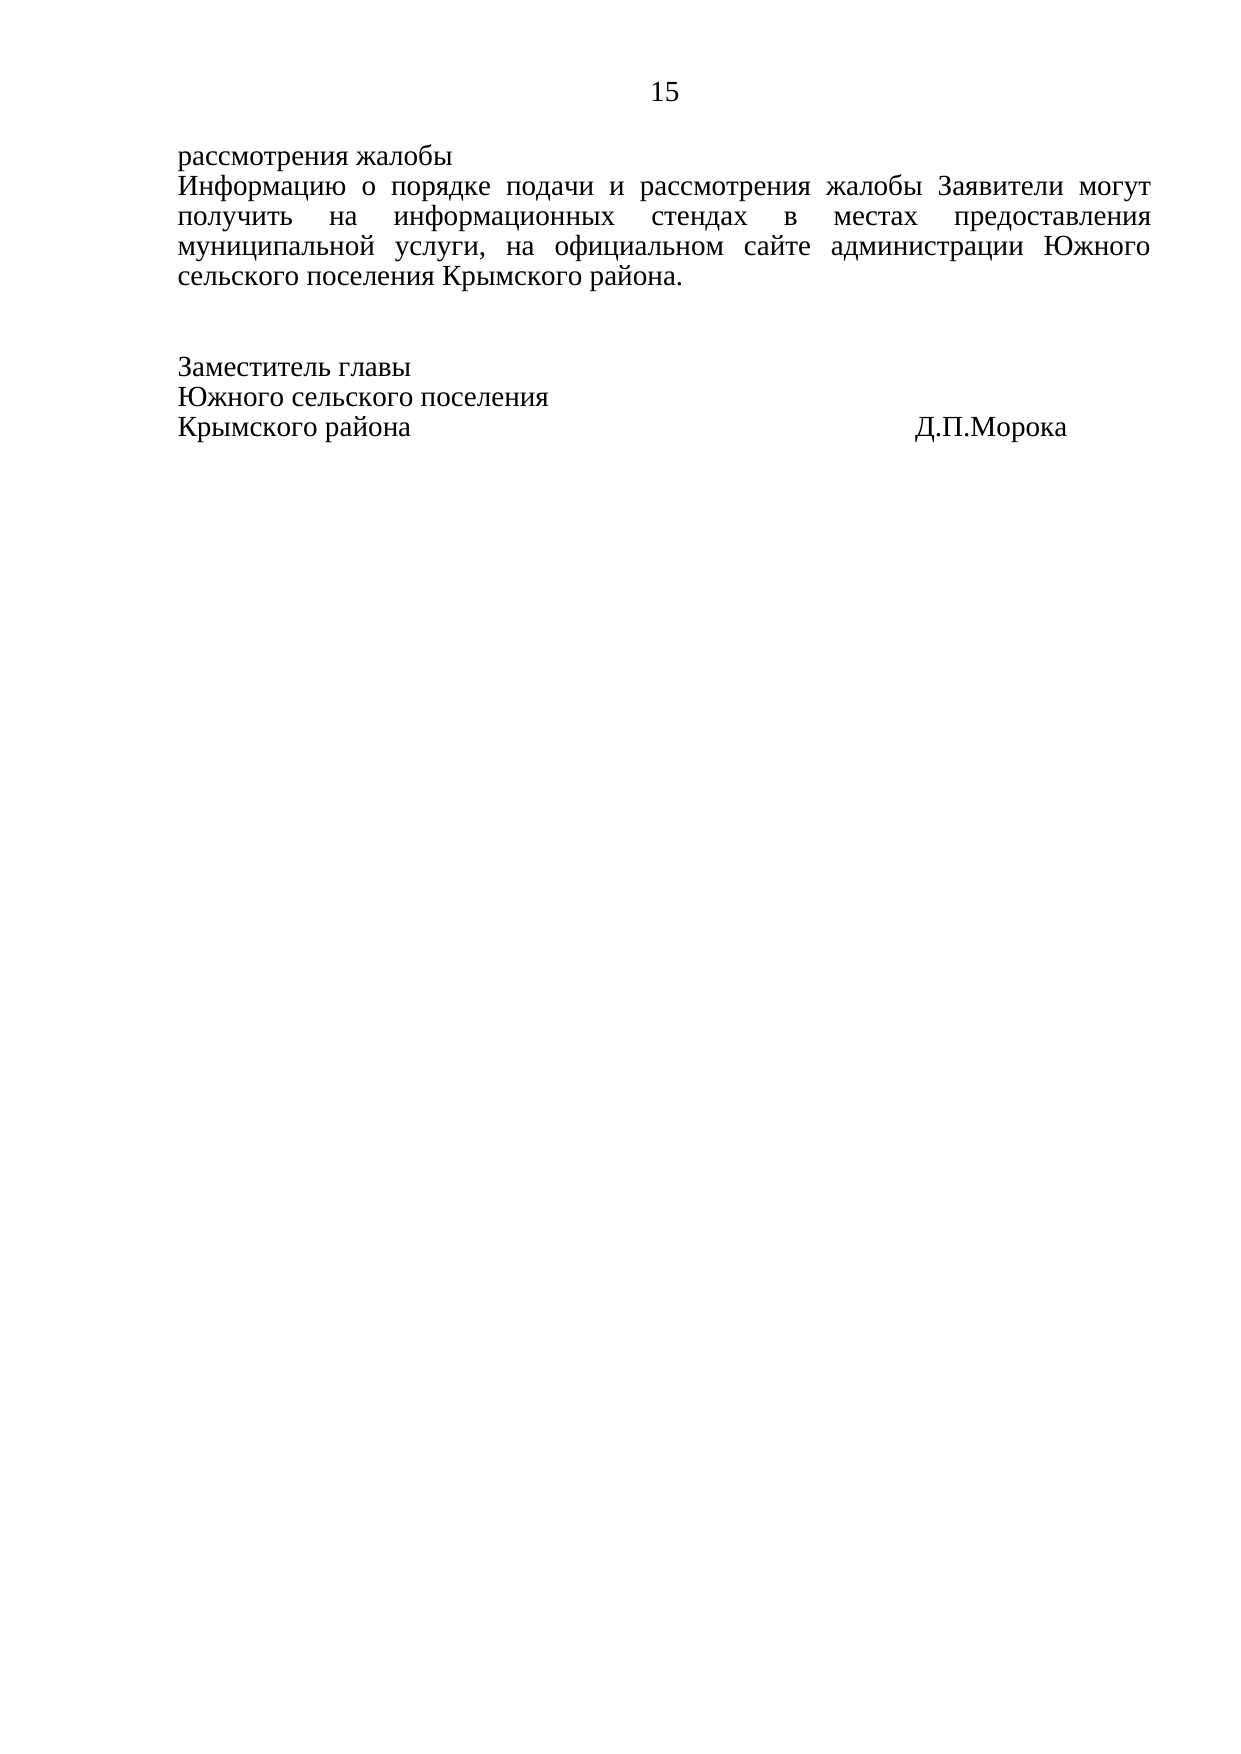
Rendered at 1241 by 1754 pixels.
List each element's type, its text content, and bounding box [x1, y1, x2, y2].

text Крымского района Д.П.Морока [177, 412, 1152, 442]
text Информацию о порядке подачи и рассмотрения жалобы Заявители могут получить на информационных стендах в местах предоставления муниципальной услуги, на официальном сайте администрации Южного сельского поселения Крымского района. [177, 171, 1152, 292]
text Заместитель главы [177, 352, 1152, 382]
text Южного сельского поселения [177, 382, 1152, 412]
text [177, 141, 1152, 171]
